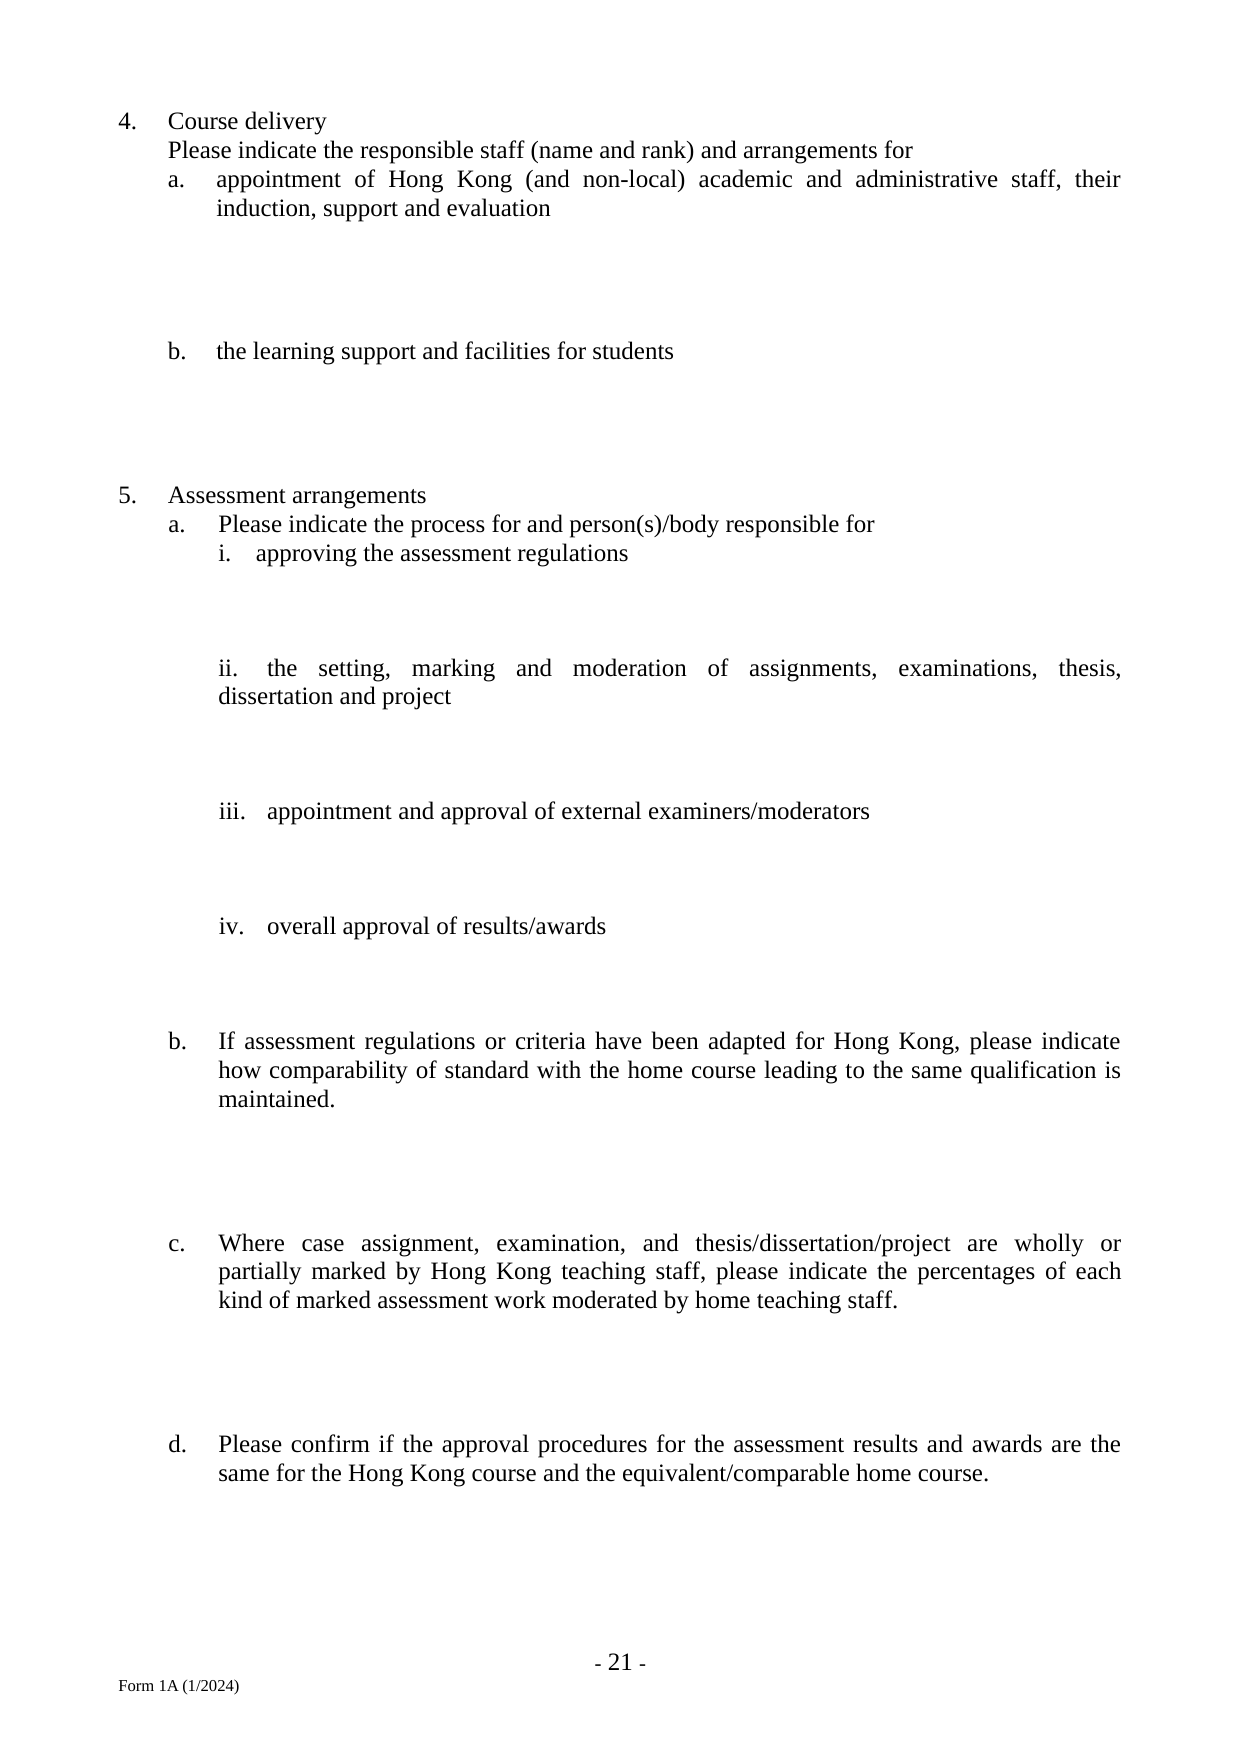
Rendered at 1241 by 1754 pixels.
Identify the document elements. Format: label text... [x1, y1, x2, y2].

list Where case assignment, examination, and thesis/dissertation/project are wholly or partially marked by Hong Kong teaching staff, please indicate the percentages of each kind of marked assessment work moderated by home teaching staff. [168, 1228, 1122, 1314]
text 4. Course delivery [118, 106, 1122, 135]
list Please indicate the process for and person(s)/body responsible for [168, 509, 1122, 538]
list appointment of Hong Kong (and non-local) academic and administrative staff, their induction, support and evaluation [168, 164, 1122, 221]
text iii. appointment and approval of external examiners/moderators [219, 796, 1122, 825]
text 5. Assessment arrangements [118, 480, 1122, 509]
list the learning support and facilities for students [168, 336, 1122, 365]
list If assessment regulations or criteria have been adapted for , please indicate how comparability of standard with the home course leading to the same qualification is maintained. [168, 1026, 1122, 1113]
list approving the assessment regulations [218, 538, 1122, 566]
list Please confirm if the approval procedures for the assessment results and awards are the same for the course and the equivalent/comparable home course. [168, 1429, 1122, 1486]
text iv. overall approval of results/awards [219, 911, 1122, 940]
text ii. the setting, marking and moderation of assignments, examinations, thesis, dissertation and project [218, 653, 1122, 710]
text Please indicate the responsible staff (name and rank) and arrangements for [168, 135, 1122, 164]
